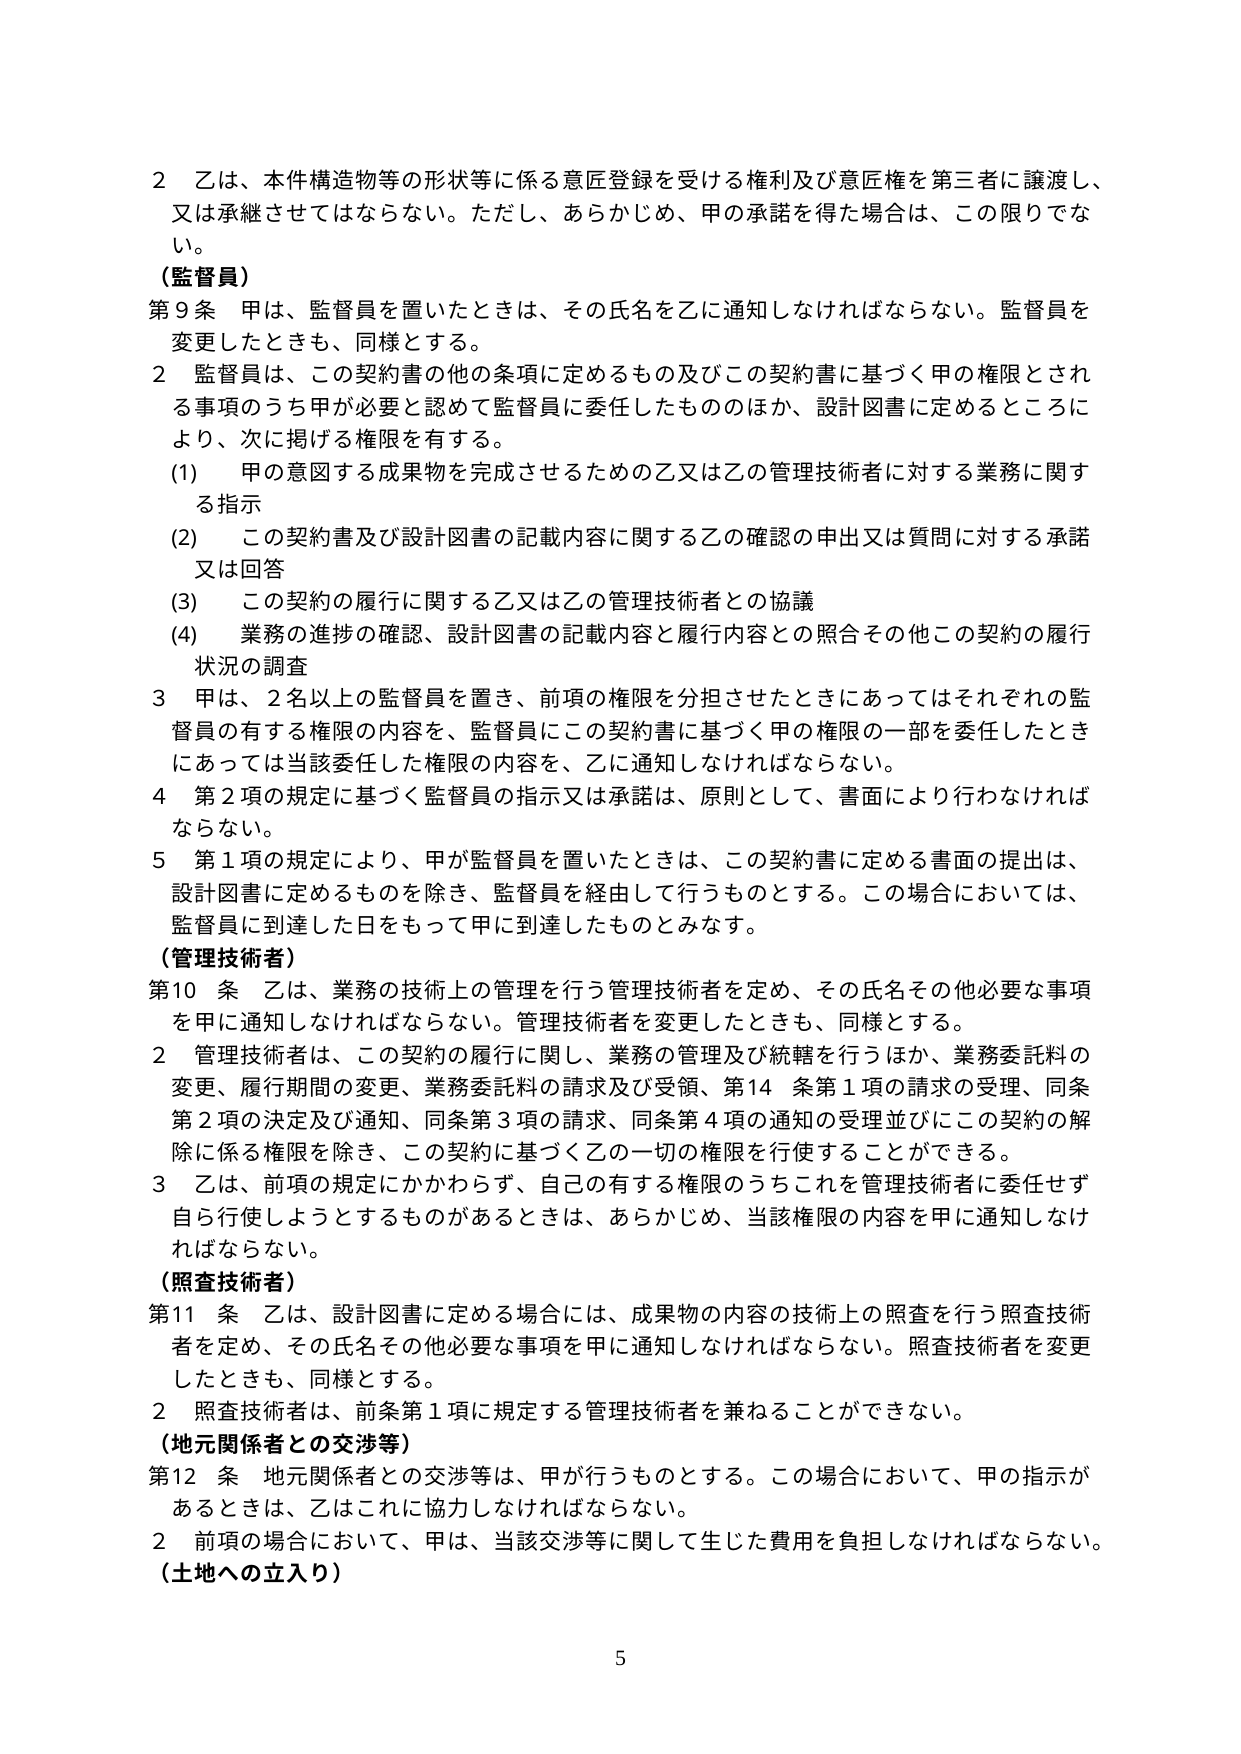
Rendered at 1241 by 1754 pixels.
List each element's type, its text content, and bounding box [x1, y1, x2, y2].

text 第９条 甲は、監督員を置いたときは、その氏名を乙に通知しなければならない。監督員を変更したときも、同様とする。 [148, 292, 1092, 357]
text ５ 第１項の規定により、甲が監督員を置いたときは、この契約書に定める書面の提出は、設計図書に定めるものを除き、監督員を経由して行うものとする。この場合においては、監督員に到達した日をもって甲に到達したものとみなす。 [148, 843, 1092, 940]
text （土地への立入り） [148, 1556, 1092, 1588]
text ２ 照査技術者は、前条第１項に規定する管理技術者を兼ねることができない。 [148, 1394, 1092, 1426]
text (3) この契約の履行に関する乙又は乙の管理技術者との協議 [171, 584, 1092, 616]
text (1) 甲の意図する成果物を完成させるための乙又は乙の管理技術者に対する業務に関する指示 [171, 454, 1092, 519]
text ２ 乙は、本件構造物等の形状等に係る意匠登録を受ける権利及び意匠権を第三者に譲渡し、又は承継させてはならない。ただし、あらかじめ、甲の承諾を得た場合は、この限りでない。 [148, 163, 1092, 260]
text ２ 監督員は、この契約書の他の条項に定めるもの及びこの契約書に基づく甲の権限とされる事項のうち甲が必要と認めて監督員に委任したもののほか、設計図書に定めるところにより、次に掲げる権限を有する。 [148, 357, 1092, 454]
text 第11条 乙は、設計図書に定める場合には、成果物の内容の技術上の照査を行う照査技術者を定め、その氏名その他必要な事項を甲に通知しなければならない。照査技術者を変更したときも、同様とする。 [148, 1297, 1092, 1394]
text (4) 業務の進捗の確認、設計図書の記載内容と履行内容との照合その他この契約の履行状況の調査 [171, 616, 1092, 681]
text （管理技術者） [148, 940, 1092, 973]
text ２ 前項の場合において、甲は、当該交渉等に関して生じた費用を負担しなければならない。 [148, 1523, 1092, 1556]
text 第10条 乙は、業務の技術上の管理を行う管理技術者を定め、その氏名その他必要な事項を甲に通知しなければならない。管理技術者を変更したときも、同様とする。 [148, 973, 1092, 1037]
text ４ 第２項の規定に基づく監督員の指示又は承諾は、原則として、書面により行わなければならない。 [148, 778, 1092, 843]
text ３ 乙は、前項の規定にかかわらず、自己の有する権限のうちこれを管理技術者に委任せず自ら行使しようとするものがあるときは、あらかじめ、当該権限の内容を甲に通知しなければならない。 [148, 1167, 1092, 1264]
text （照査技術者） [148, 1264, 1092, 1297]
text (2) この契約書及び設計図書の記載内容に関する乙の確認の申出又は質問に対する承諾又は回答 [171, 519, 1092, 584]
text ２ 管理技術者は、この契約の履行に関し、業務の管理及び統轄を行うほか、業務委託料の変更、履行期間の変更、業務委託料の請求及び受領、第14条第１項の請求の受理、同条第２項の決定及び通知、同条第３項の請求、同条第４項の通知の受理並びにこの契約の解除に係る権限を除き、この契約に基づく乙の一切の権限を行使することができる。 [148, 1037, 1092, 1167]
text （地元関係者との交渉等） [148, 1426, 1092, 1459]
text （監督員） [148, 260, 1092, 292]
text ３ 甲は、２名以上の監督員を置き、前項の権限を分担させたときにあってはそれぞれの監督員の有する権限の内容を、監督員にこの契約書に基づく甲の権限の一部を委任したときにあっては当該委任した権限の内容を、乙に通知しなければならない。 [148, 681, 1092, 778]
text 第12条 地元関係者との交渉等は、甲が行うものとする。この場合において、甲の指示があるときは、乙はこれに協力しなければならない。 [148, 1459, 1092, 1523]
